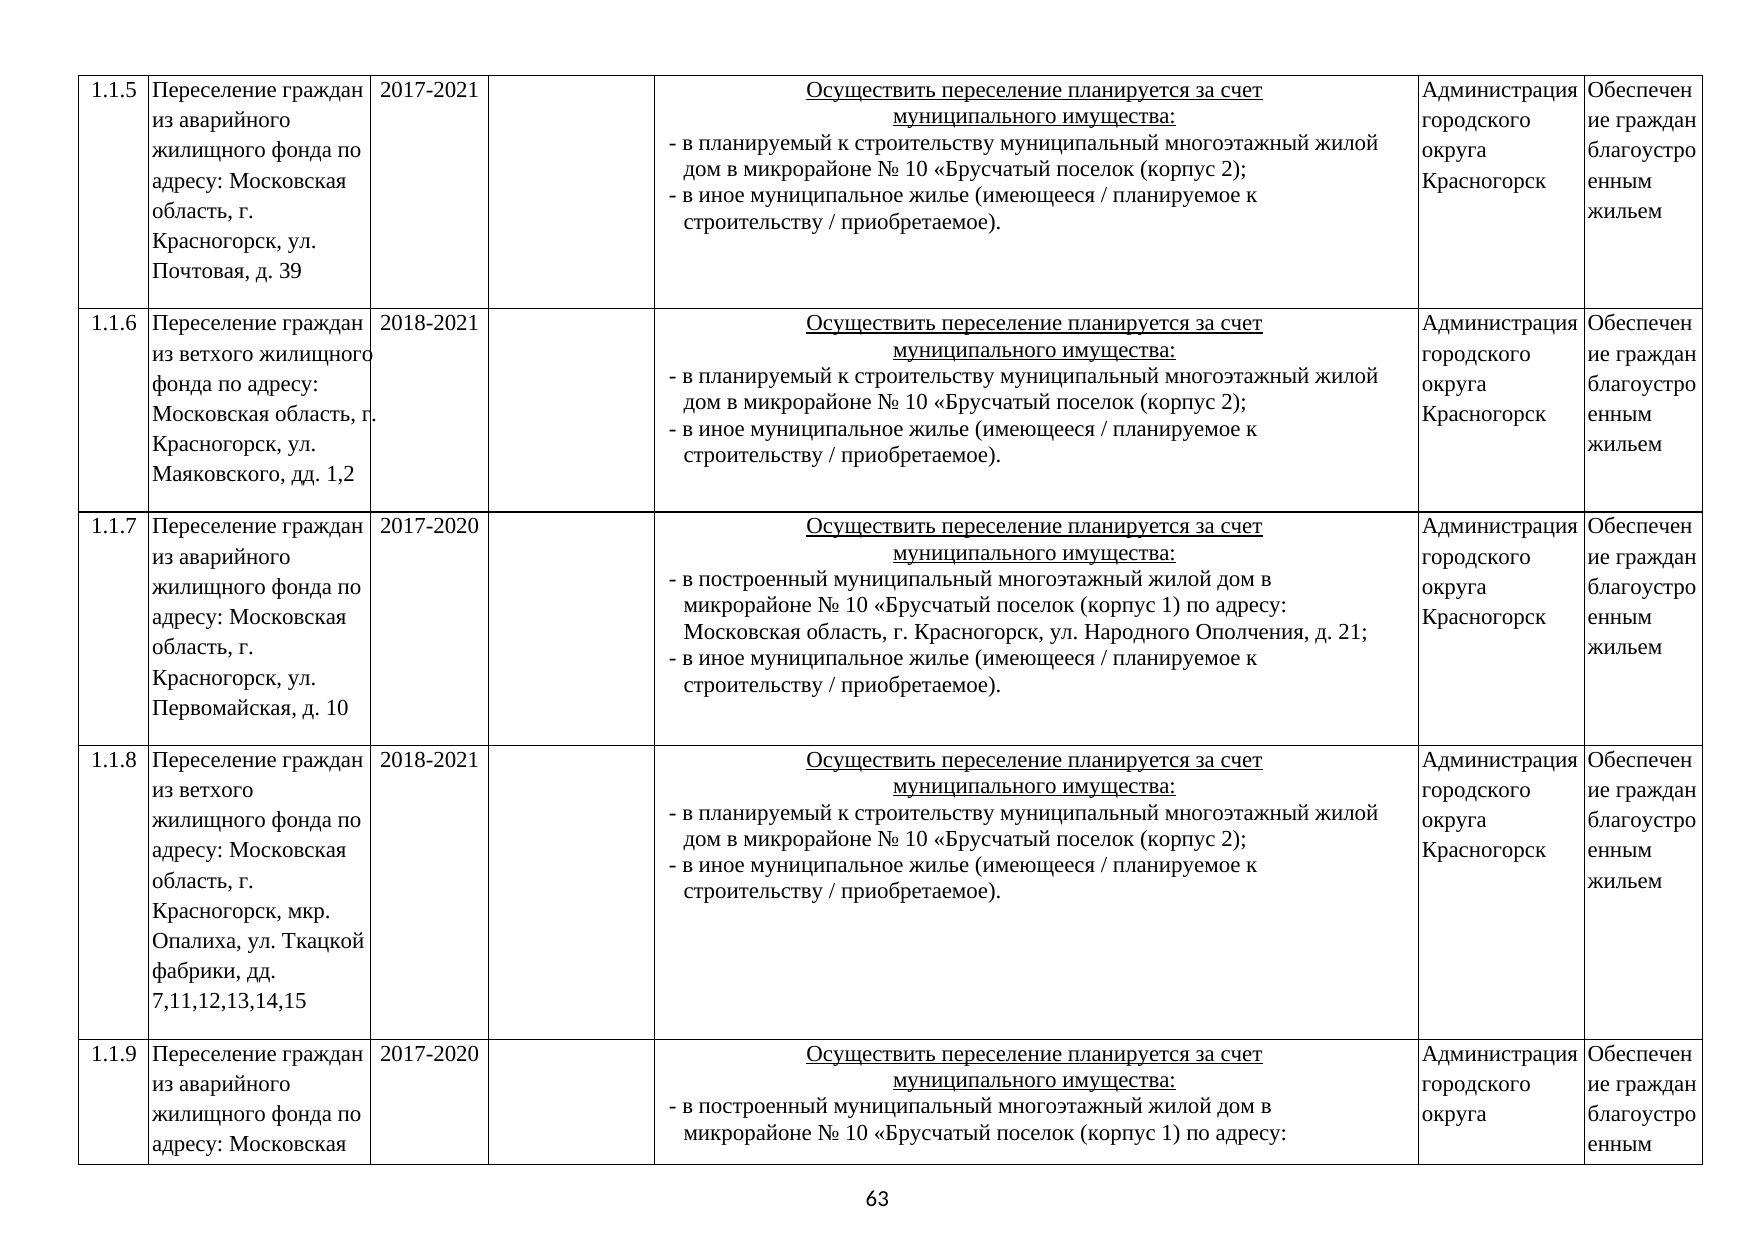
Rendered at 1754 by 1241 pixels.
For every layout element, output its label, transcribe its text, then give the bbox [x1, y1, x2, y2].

table_cell [489, 746, 654, 1038]
table_cell 1.1.6 [79, 309, 148, 511]
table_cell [1419, 76, 1584, 308]
table_cell 2017-2020 [371, 513, 488, 745]
table_cell 1.1.5 [79, 76, 148, 308]
table_cell Переселение граждан из аварийного жилищного фонда по адресу: Московская область, г. Красногорск, ул. Почтовая, д. 39 [149, 76, 370, 308]
table_cell Обеспечение граждан благоустроенным жильем [1585, 746, 1702, 1038]
table_cell [489, 76, 654, 308]
table_cell Переселение граждан из аварийного жилищного фонда по адресу: Московская область, г. Красногорск, ул. Первомайская, д. 10 [149, 513, 370, 745]
table_cell Администрация городского округа Красногорск [1419, 746, 1584, 1038]
table_cell [489, 1040, 654, 1164]
table_cell 1.1.7 [79, 513, 148, 745]
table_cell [1585, 1040, 1702, 1164]
table_cell 2017-2021 [371, 76, 488, 308]
table_cell [489, 309, 654, 511]
table_cell 2018-2021 [371, 309, 488, 511]
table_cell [149, 1040, 370, 1164]
table_cell Переселение граждан из ветхого жилищного фонда по адресу: Московская область, г. Красногорск, мкр. Опалиха, ул. Ткацкой фабрики, дд. 7,11,12,13,14,15 [149, 746, 370, 1038]
table_cell Администрация городского округа Красногорск [1419, 309, 1584, 511]
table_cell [1585, 76, 1702, 308]
table_cell 1.1.9 [79, 1040, 148, 1164]
table_cell Обеспечение граждан благоустроенным жильем [1585, 309, 1702, 511]
table_cell Администрация городского округа Красногорск [1419, 513, 1584, 745]
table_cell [655, 1040, 1418, 1164]
table_cell 2018-2021 [371, 746, 488, 1038]
table_cell 1.1.8 [79, 746, 148, 1038]
table_cell [489, 513, 654, 745]
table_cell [1419, 1040, 1584, 1164]
table_cell 2017-2020 [371, 1040, 488, 1164]
table_cell Обеспечение граждан благоустроенным жильем [1585, 513, 1702, 745]
table_cell Переселение граждан из ветхого жилищного фонда по адресу: Московская область, г. Красногорск, ул. Маяковского, дд. 1,2 [149, 309, 370, 511]
